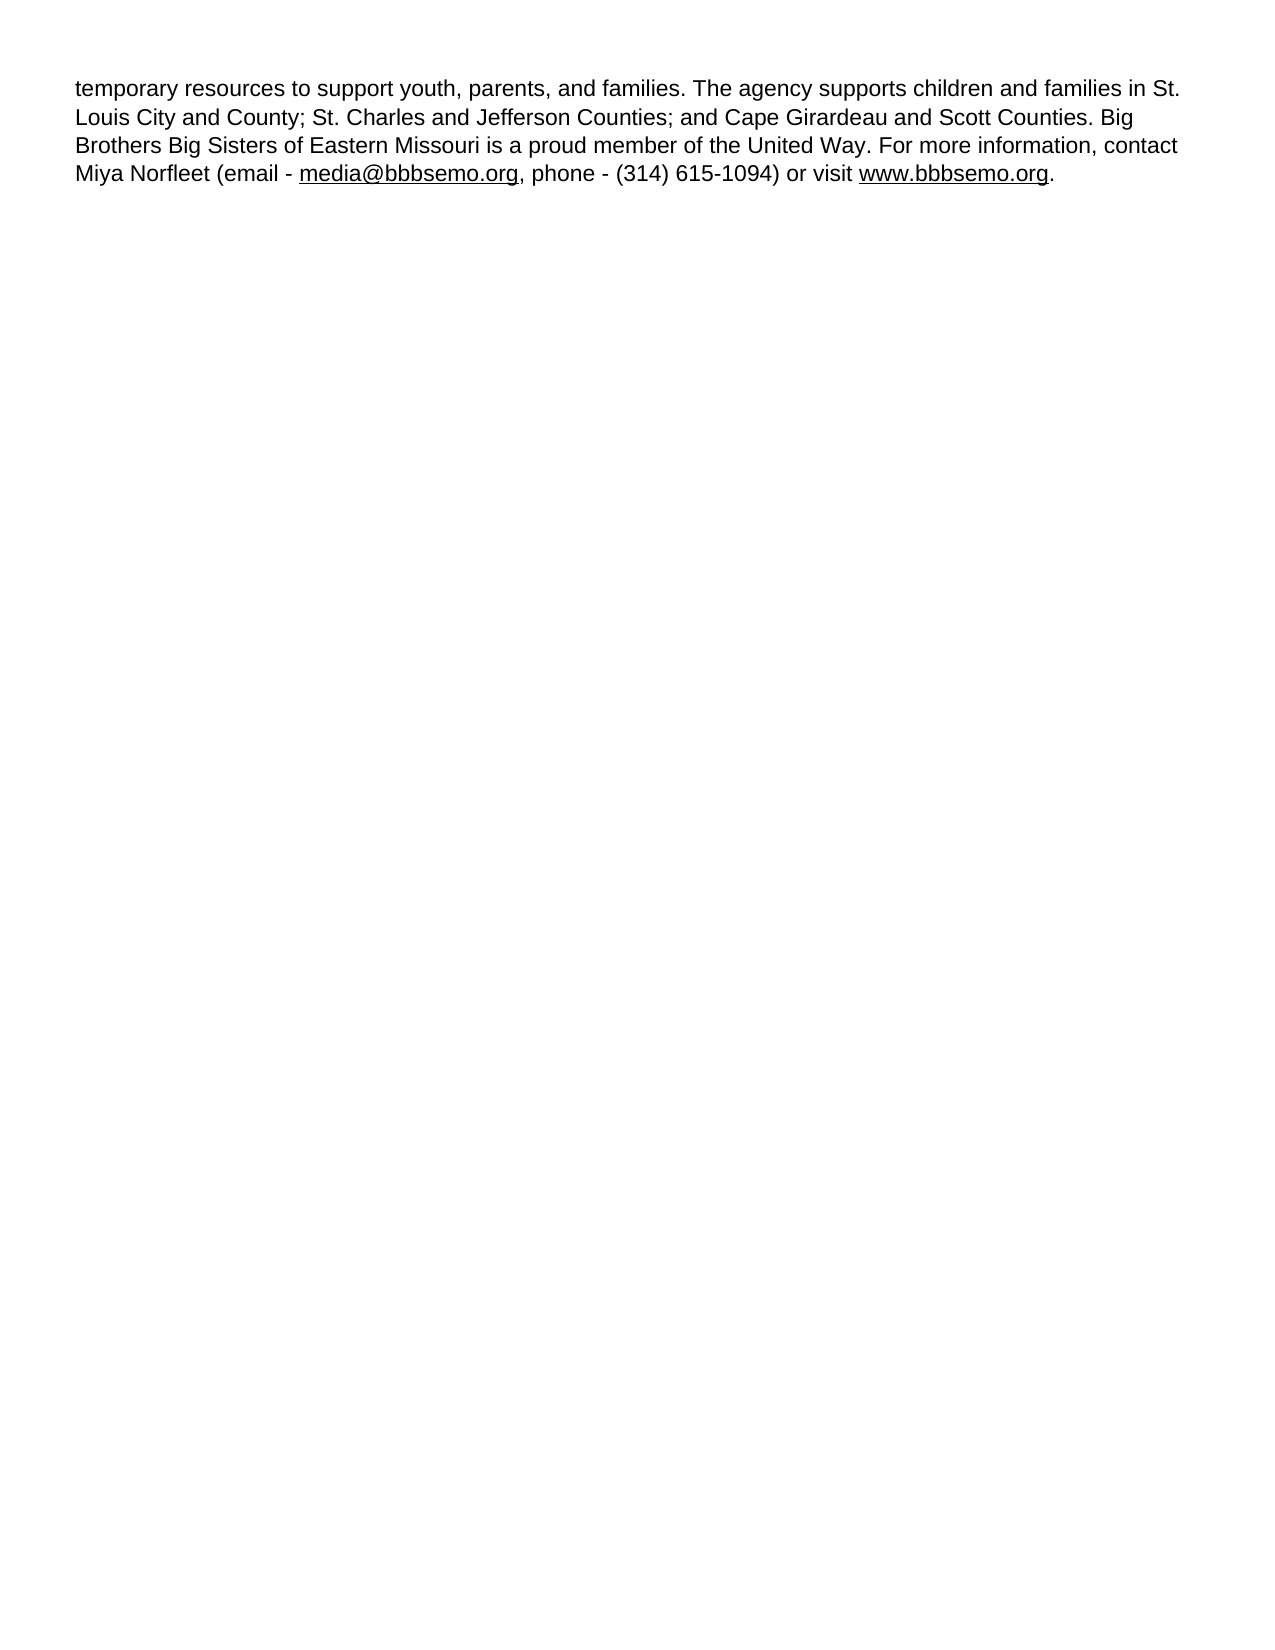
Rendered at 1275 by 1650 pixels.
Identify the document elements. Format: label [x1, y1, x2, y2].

text [75, 75, 1200, 217]
